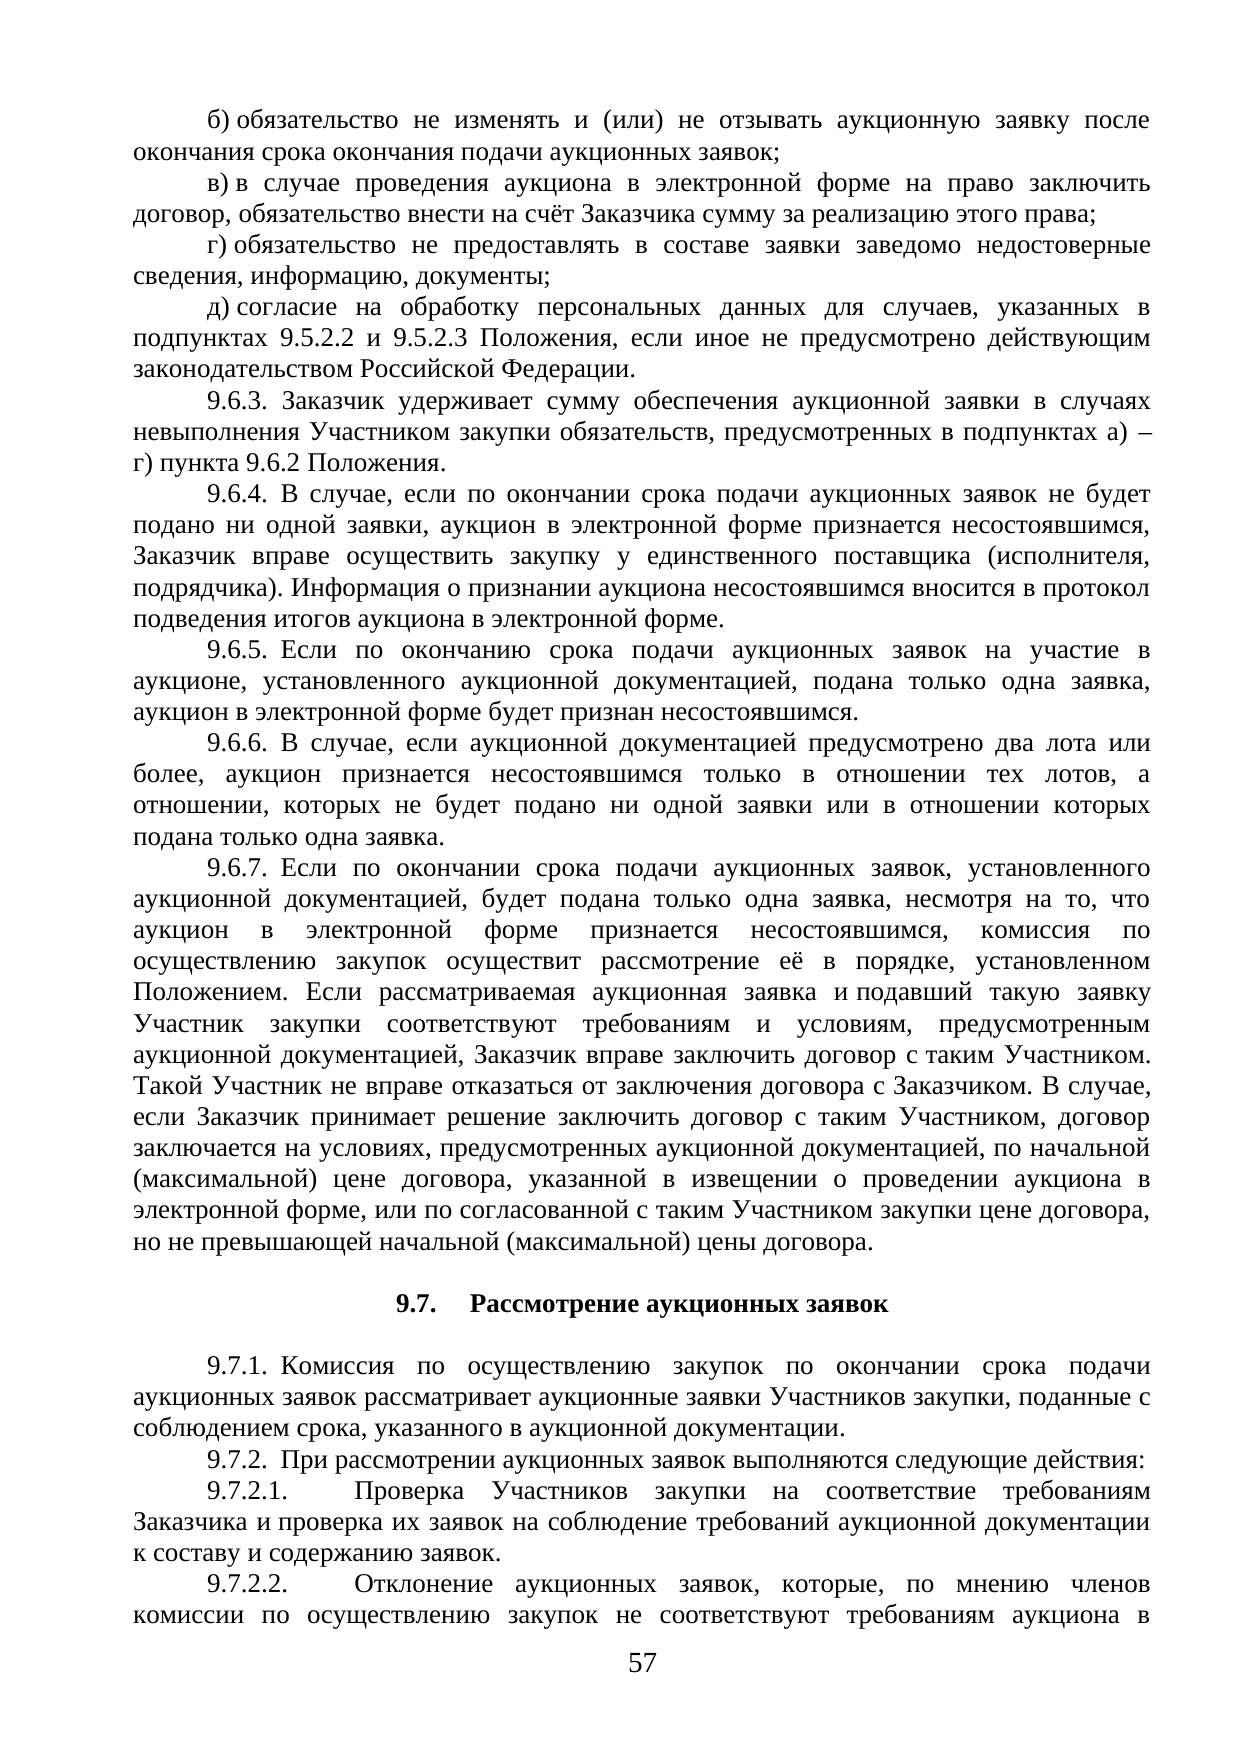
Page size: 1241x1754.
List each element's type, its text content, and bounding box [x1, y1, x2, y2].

list обязательство не предоставлять в составе заявки заведомо недостоверные сведения, информацию, документы; [133, 228, 1152, 290]
list Комиссия по осуществлению закупок по окончании срока подачи аукционных заявок рассматривает аукционные заявки Участников закупки, поданные с соблюдением срока, указанного в аукционной документации. [133, 1349, 1152, 1443]
list Проверка Участников закупки на соответствие требованиям Заказчика и проверка их заявок на соблюдение требований аукционной документации к составу и содержанию заявок. [133, 1474, 1152, 1567]
list согласие на обработку персональных данных для случаев, указанных в подпунктах 9.5.2.2 и 9.5.2.3 Положения, если иное не предусмотрено действующим законодательством Российской Федерации. [133, 290, 1152, 384]
list в случае проведения аукциона в электронной форме на право заключить договор, обязательство внести на счёт Заказчика сумму за реализацию этого права; [133, 166, 1152, 228]
list Рассмотрение аукционных заявок [133, 1287, 1152, 1318]
list Если по окончании срока подачи аукционных заявок, установленного аукционной документацией, будет подана только одна заявка, несмотря на то, что аукцион в электронной форме признается несостоявшимся, комиссия по осуществлению закупок осуществит рассмотрение её в порядке, установленном Положением. Если рассматриваемая аукционная заявка и подавший такую заявку Участник закупки соответствуют требованиям и условиям, предусмотренным аукционной документацией, Заказчик вправе заключить договор с таким Участником. Такой Участник не вправе отказаться от заключения договора с Заказчиком. В случае, если Заказчик принимает решение заключить договор с таким Участником, договор заключается на условиях, предусмотренных аукционной документацией, по начальной (максимальной) цене договора, указанной в извещении о проведении аукциона в электронной форме, или по согласованной с таким Участником закупки цене договора, но не превышающей начальной (максимальной) цены договора. [133, 851, 1152, 1256]
list В случае, если аукционной документацией предусмотрено два лота или более, аукцион признается несостоявшимся только в отношении тех лотов, а отношении, которых не будет подано ни одной заявки или в отношении которых подана только одна заявка. [133, 726, 1152, 851]
list Если по окончанию срока подачи аукционных заявок на участие в аукционе, установленного аукционной документацией, подана только одна заявка, аукцион в электронной форме будет признан несостоявшимся. [133, 633, 1152, 726]
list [133, 1567, 1152, 1629]
list В случае, если по окончании срока подачи аукционных заявок не будет подано ни одной заявки, аукцион в электронной форме признается несостоявшимся, Заказчик вправе осуществить закупку у единственного поставщика (исполнителя, подрядчика). Информация о признании аукциона несостоявшимся вносится в протокол подведения итогов аукциона в электронной форме. [133, 477, 1152, 633]
list 9.6.3. Заказчик удерживает сумму обеспечения аукционной заявки в случаях невыполнения Участником закупки обязательств, предусмотренных в подпунктах а) – г) пункта 9.6.2 Положения. [133, 384, 1152, 477]
list обязательство не изменять и (или) не отзывать аукционную заявку после окончания срока окончания подачи аукционных заявок; [133, 103, 1152, 166]
list При рассмотрении аукционных заявок выполняются следующие действия: [133, 1443, 1152, 1474]
